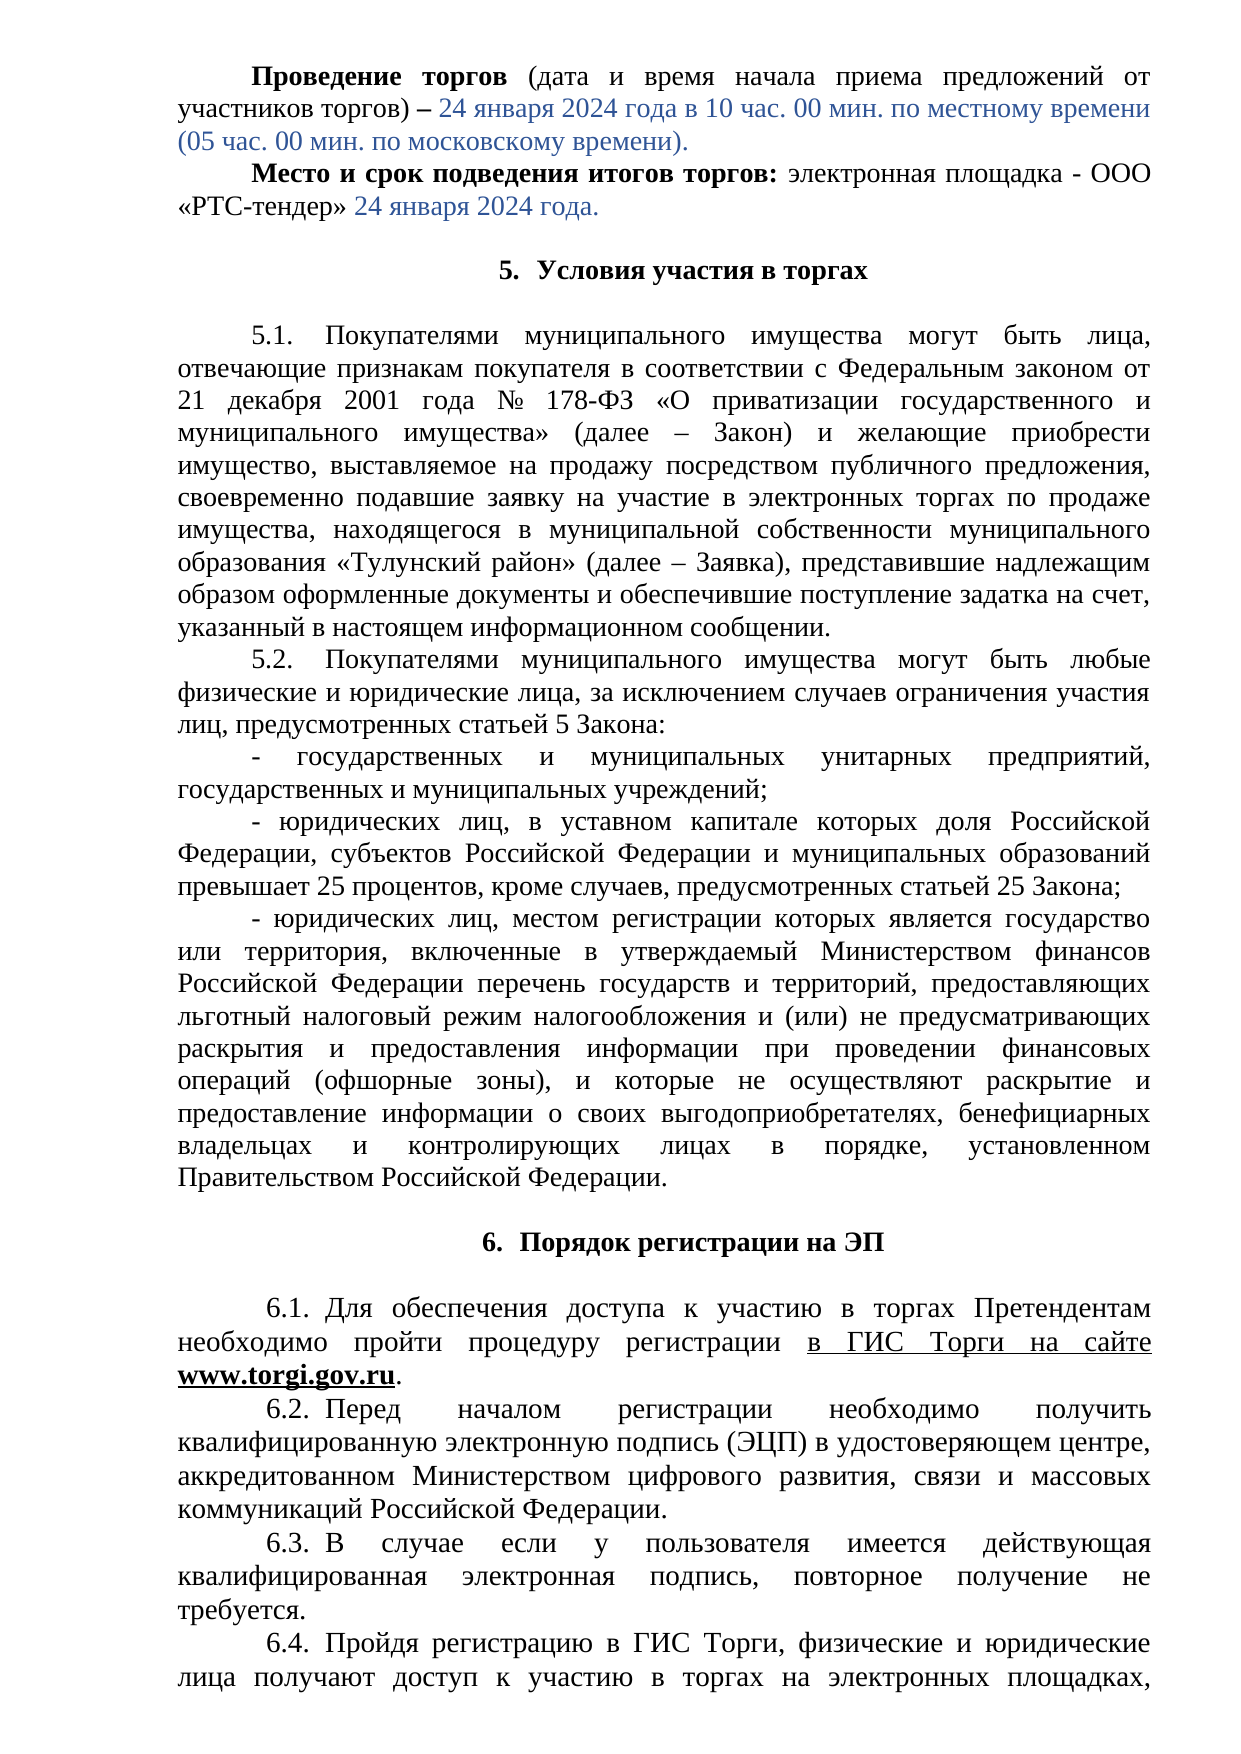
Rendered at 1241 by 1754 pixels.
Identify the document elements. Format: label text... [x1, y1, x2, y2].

list 6.3. В случае если у пользователя имеется действующая квалифицированная электронная подпись, повторное получение не требуется. [177, 1525, 1152, 1626]
text - государственных и муниципальных унитарных предприятий, государственных и муниципальных учреждений; [177, 739, 1152, 804]
text 5.1. Покупателями муниципального имущества могут быть лица, отвечающие признакам покупателя в соответствии с Федеральным законом от 21 декабря 2001 года № 178-ФЗ «О приватизации государственного и муниципального имущества» (далее – Закон) и желающие приобрести имущество, выставляемое на продажу посредством публичного предложения, своевременно подавшие заявку на участие в электронных торгах по продаже имущества, находящегося в муниципальной собственности муниципального образования «Тулунский район» (далее – Заявка), представившие надлежащим образом оформленные документы и обеспечившие поступление задатка на счет, указанный в настоящем информационном сообщении. [177, 318, 1152, 642]
list Условия участия в торгах [215, 253, 1152, 286]
list 6.1. Для обеспечения доступа к участию в торгах Претендентам необходимо пройти процедуру регистрации в ГИС Торги на сайте www.torgi.gov.ru. [177, 1290, 1152, 1391]
text - юридических лиц, в уставном капитале которых доля Российской Федерации, субъектов Российской Федерации и муниципальных образований превышает 25 процентов, кроме случаев, предусмотренных статьей 25 Закона; [177, 804, 1152, 901]
text Проведение торгов (дата и время начала приема предложений от участников торгов) – 24 января 2024 года в 10 час. 00 мин. по местному времени (05 час. 00 мин. по московскому времени). [177, 59, 1152, 156]
text 5.2. Покупателями муниципального имущества могут быть любые физические и юридические лица, за исключением случаев ограничения участия лиц, предусмотренных статьей 5 Закона: [177, 642, 1152, 739]
text Место и срок подведения итогов торгов: электронная площадка - ООО «РТС-тендер» 24 января 2024 года. [177, 156, 1152, 221]
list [177, 1626, 1152, 1693]
list 6.2. Перед началом регистрации необходимо получить квалифицированную электронную подпись (ЭЦП) в удостоверяющем центре, аккредитованном Министерством цифрового развития, связи и массовых коммуникаций Российской Федерации. [177, 1391, 1152, 1525]
text - юридических лиц, местом регистрации которых является государство или территория, включенные в утверждаемый Министерством финансов Российской Федерации перечень государств и территорий, предоставляющих льготный налоговый режим налогообложения и (или) не предусматривающих раскрытия и предоставления информации при проведении финансовых операций (офшорные зоны), и которые не осуществляют раскрытие и предоставление информации о своих выгодоприобретателях, бенефициарных владельцах и контролирующих лицах в порядке, установленном Правительством Российской Федерации. [177, 901, 1152, 1193]
list Порядок регистрации на ЭП [215, 1225, 1152, 1258]
